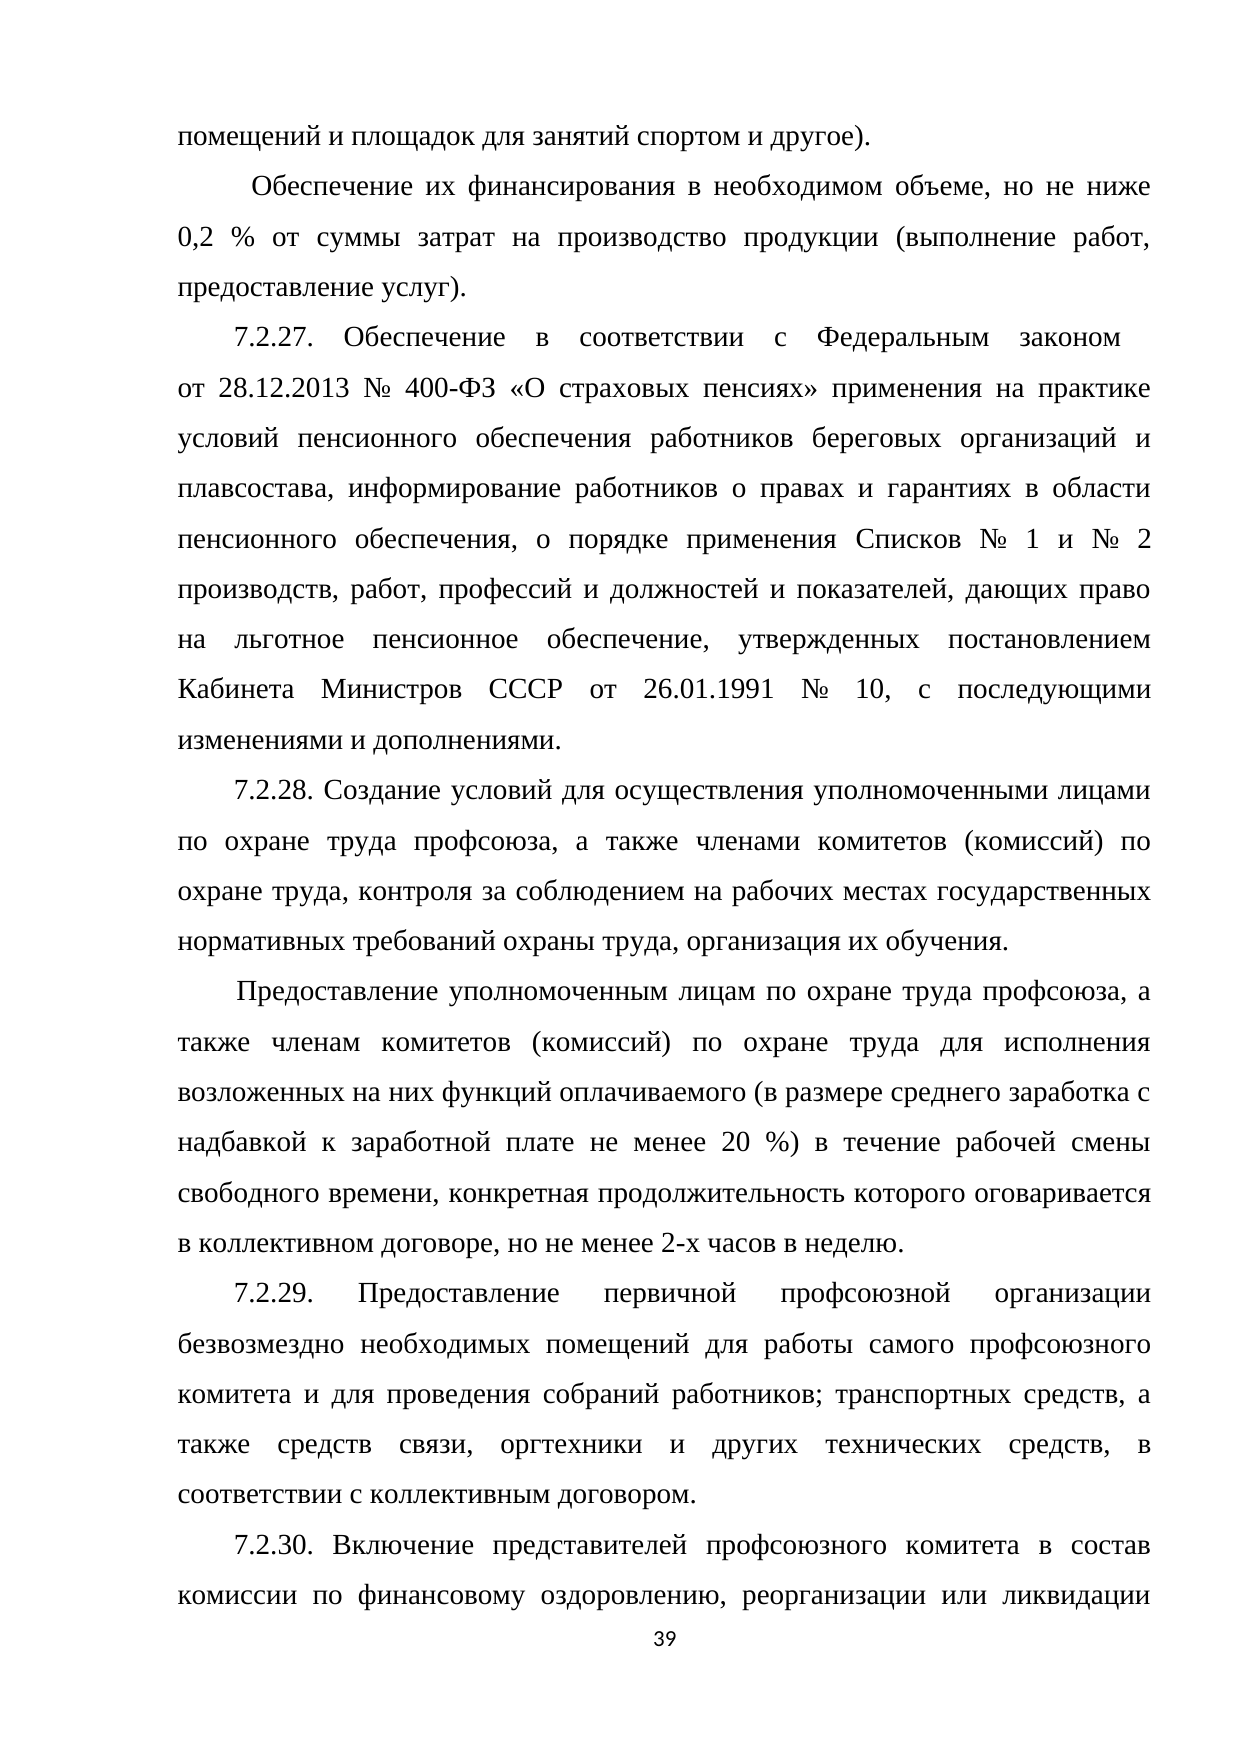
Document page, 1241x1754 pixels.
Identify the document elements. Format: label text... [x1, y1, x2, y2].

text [177, 1527, 1152, 1611]
text Предоставление уполномоченным лицам по охране труда профсоюза, а также членам комитетов (комиссий) по охране труда для исполнения возложенных на них функций оплачиваемого (в размере среднего заработка с надбавкой к заработной плате не менее 20 %) в течение рабочей смены свободного времени, конкретная продолжительность которого оговаривается в коллективном договоре, но не менее 2-х часов в неделю. [177, 973, 1152, 1259]
text 7.2.29. Предоставление первичной профсоюзной организации безвозмездно необходимых помещений для работы самого профсоюзного комитета и для проведения собраний работников; транспортных средств, а также средств связи, оргтехники и других технических средств, в соответствии с коллективным договором. [177, 1275, 1152, 1510]
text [177, 118, 1152, 152]
text 7.2.27. Обеспечение в соответствии с Федеральным законом от 28.12.2013 № 400-ФЗ «О страховых пенсиях» применения на практике условий пенсионного обеспечения работников береговых организаций и плавсостава, информирование работников о правах и гарантиях в области пенсионного обеспечения, о порядке применения Списков № 1 и № 2 производств, работ, профессий и должностей и показателей, дающих право на льготное пенсионное обеспечение, утвержденных постановлением Кабинета Министров СССР от 26.01.1991 № 10, с последующими изменениями и дополнениями. [177, 319, 1152, 756]
text 7.2.28. Создание условий для осуществления уполномоченными лицами по охране труда профсоюза, а также членами комитетов (комиссий) по охране труда, контроля за соблюдением на рабочих местах государственных нормативных требований охраны труда, организация их обучения. [177, 772, 1152, 957]
text Обеспечение их финансирования в необходимом объеме, но не ниже 0,2 % от суммы затрат на производство продукции (выполнение работ, предоставление услуг). [177, 168, 1152, 303]
